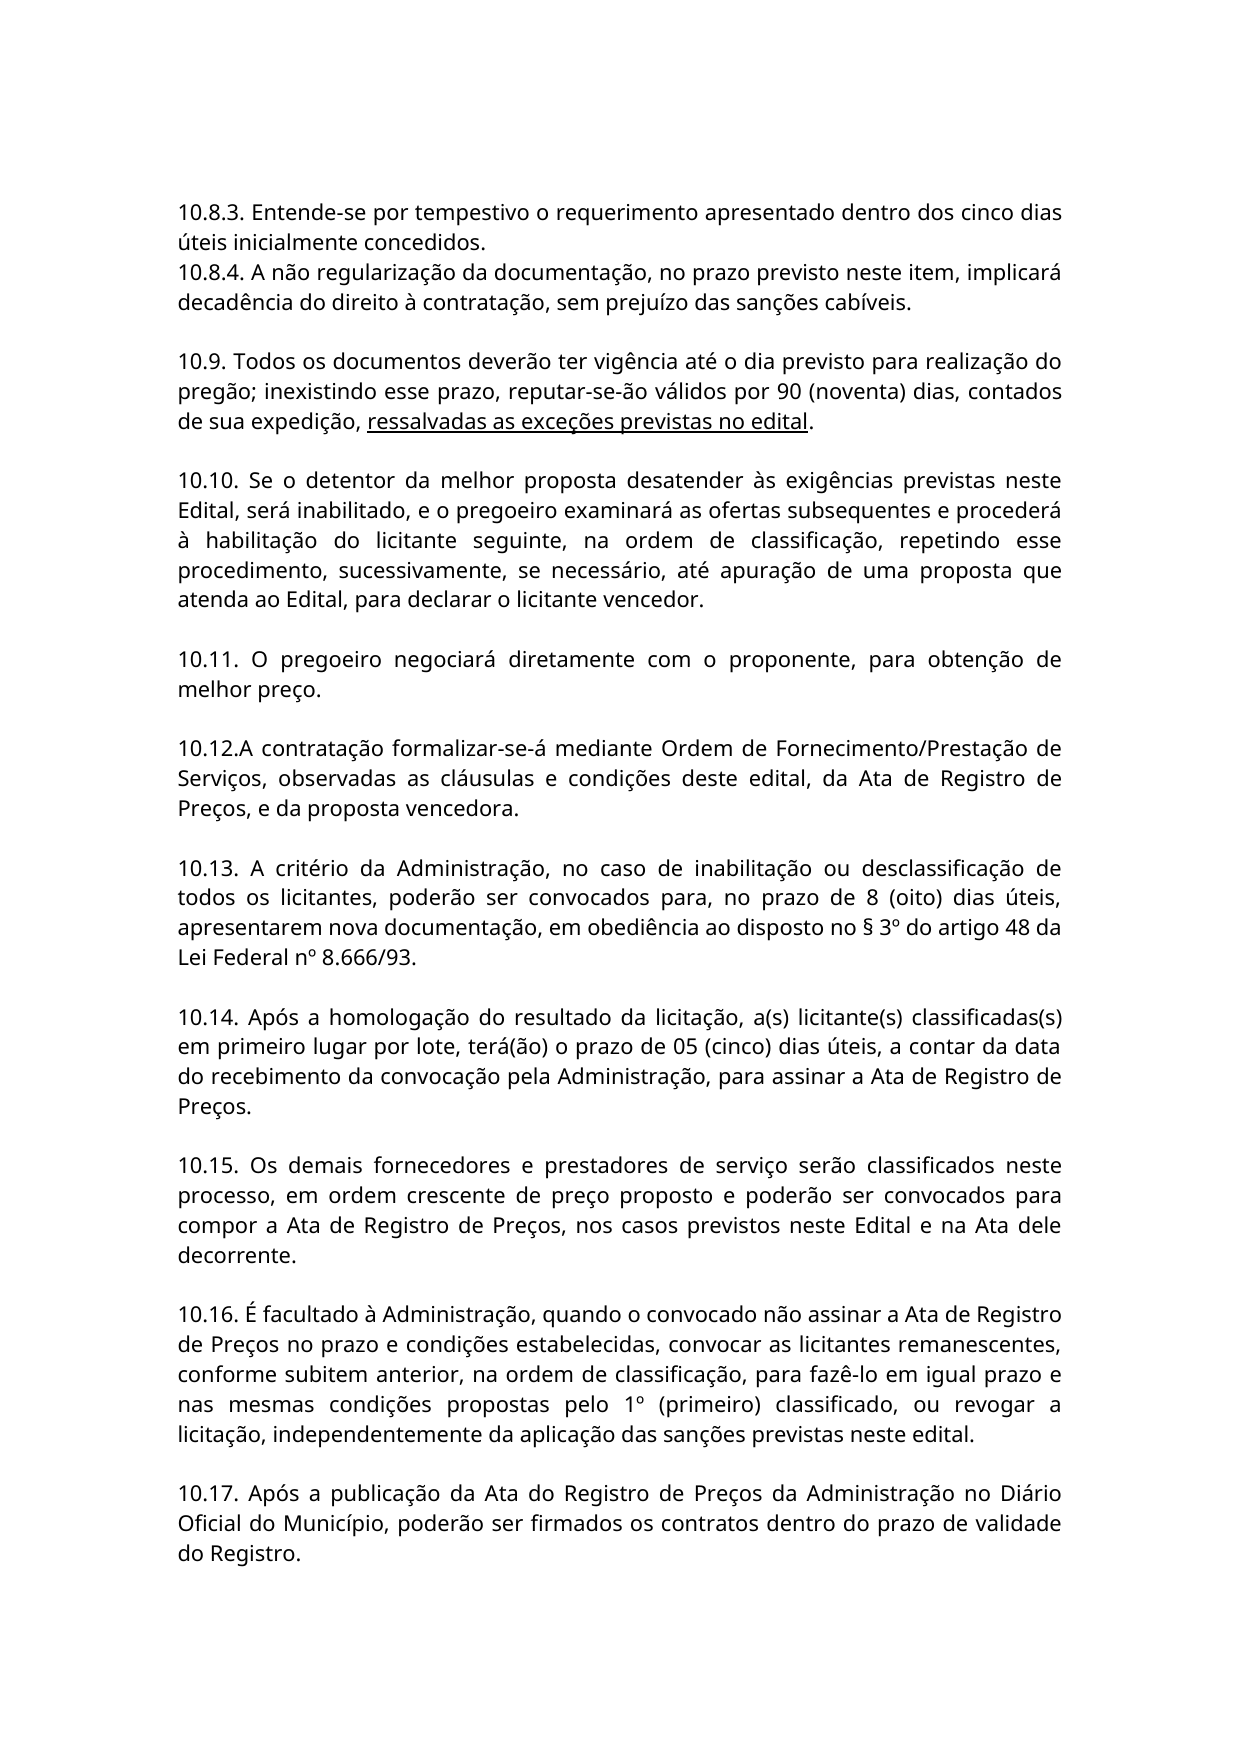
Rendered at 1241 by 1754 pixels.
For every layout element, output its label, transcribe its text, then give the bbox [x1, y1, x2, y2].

text 10.9. Todos os documentos deverão ter vigência até o dia previsto para realização do pregão; inexistindo esse prazo, reputar-se-ão válidos por 90 (noventa) dias, contados de sua expedição, ressalvadas as exceções previstas no edital. [177, 346, 1063, 435]
text 10.13. A critério da Administração, no caso de inabilitação ou desclassificação de todos os licitantes, poderão ser convocados para, no prazo de 8 (oito) dias úteis, apresentarem nova documentação, em obediência ao disposto no § 3º do artigo 48 da Lei Federal nº 8.666/93. [177, 852, 1063, 972]
text 10.12.A contratação formalizar-se-á mediante Ordem de Fornecimento/Prestação de Serviços, observadas as cláusulas e condições deste edital, da Ata de Registro de Preços, e da proposta vencedora. [177, 733, 1063, 823]
text 10.8.3. Entende-se por tempestivo o requerimento apresentado dentro dos cinco dias úteis inicialmente concedidos. [177, 197, 1063, 257]
text 10.17. Após a publicação da Ata do Registro de Preços da Administração no Diário Oficial do Município, poderão ser firmados os contratos dentro do prazo de validade do Registro. [177, 1478, 1063, 1567]
text 10.8.4. A não regularização da documentação, no prazo previsto neste item, implicará decadência do direito à contratação, sem prejuízo das sanções cabíveis. [177, 257, 1063, 316]
text 10.15. Os demais fornecedores e prestadores de serviço serão classificados neste processo, em ordem crescente de preço proposto e poderão ser convocados para compor a Ata de Registro de Preços, nos casos previstos neste Edital e na Ata dele decorrente. [177, 1150, 1063, 1269]
text 10.11. O pregoeiro negociará diretamente com o proponente, para obtenção de melhor preço. [177, 644, 1063, 703]
text 10.10. Se o detentor da melhor proposta desatender às exigências previstas neste Edital, será inabilitado, e o pregoeiro examinará as ofertas subsequentes e procederá à habilitação do licitante seguinte, na ordem de classificação, repetindo esse procedimento, sucessivamente, se necessário, até apuração de uma proposta que atenda ao Edital, para declarar o licitante vencedor. [177, 465, 1063, 614]
text 10.16. É facultado à Administração, quando o convocado não assinar a Ata de Registro de Preços no prazo e condições estabelecidas, convocar as licitantes remanescentes, conforme subitem anterior, na ordem de classificação, para fazê-lo em igual prazo e nas mesmas condições propostas pelo 1º (primeiro) classificado, ou revogar a licitação, independentemente da aplicação das sanções previstas neste edital. [177, 1299, 1063, 1448]
text 10.14. Após a homologação do resultado da licitação, a(s) licitante(s) classificadas(s) em primeiro lugar por lote, terá(ão) o prazo de 05 (cinco) dias úteis, a contar da data do recebimento da convocação pela Administração, para assinar a Ata de Registro de Preços. [177, 1001, 1063, 1121]
